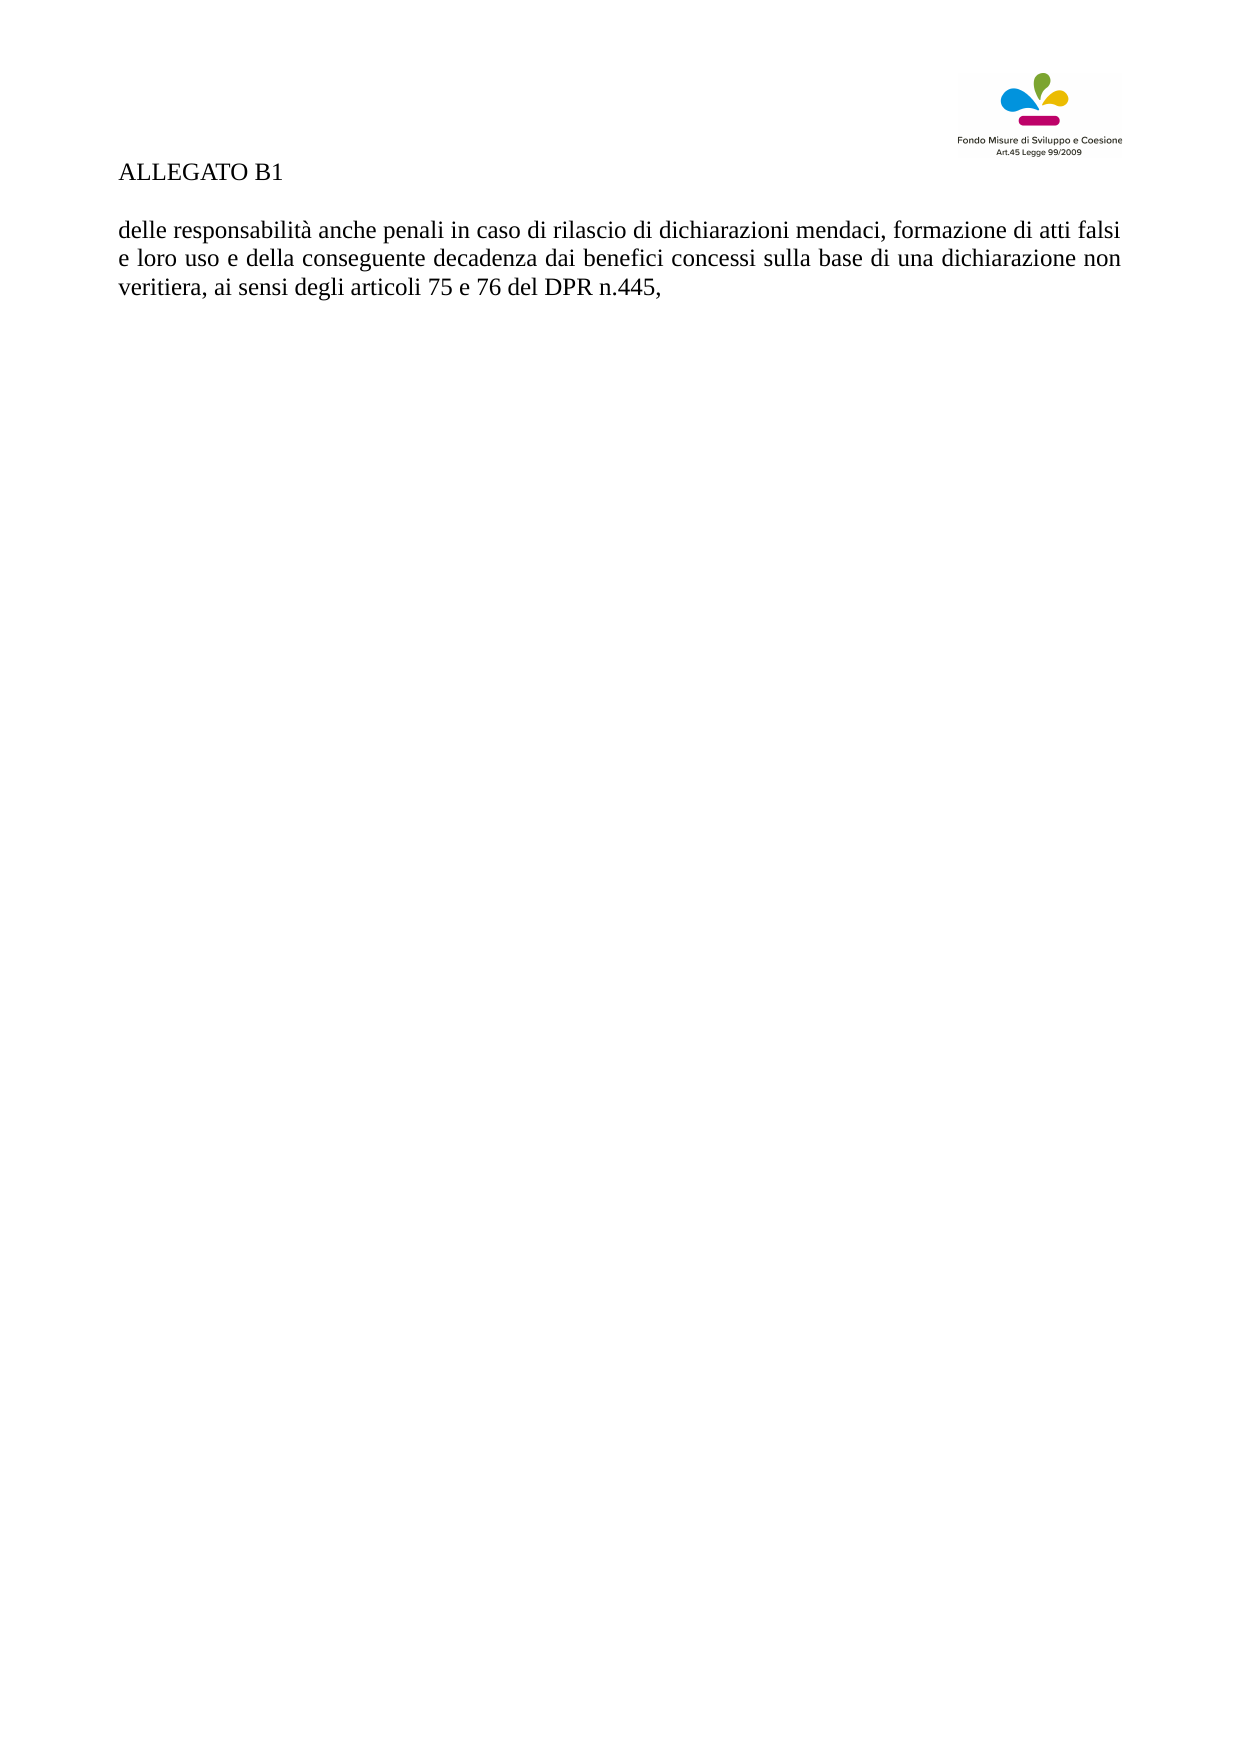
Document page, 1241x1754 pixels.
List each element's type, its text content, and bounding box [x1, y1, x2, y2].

picture [957, 73, 1123, 158]
text delle responsabilità anche penali in caso di rilascio di dichiarazioni mendaci, formazione di atti falsi e loro uso e della conseguente decadenza dai benefici concessi sulla base di una dichiarazione non veritiera, ai sensi degli articoli 75 e 76 del DPR n.445, [118, 215, 1122, 301]
